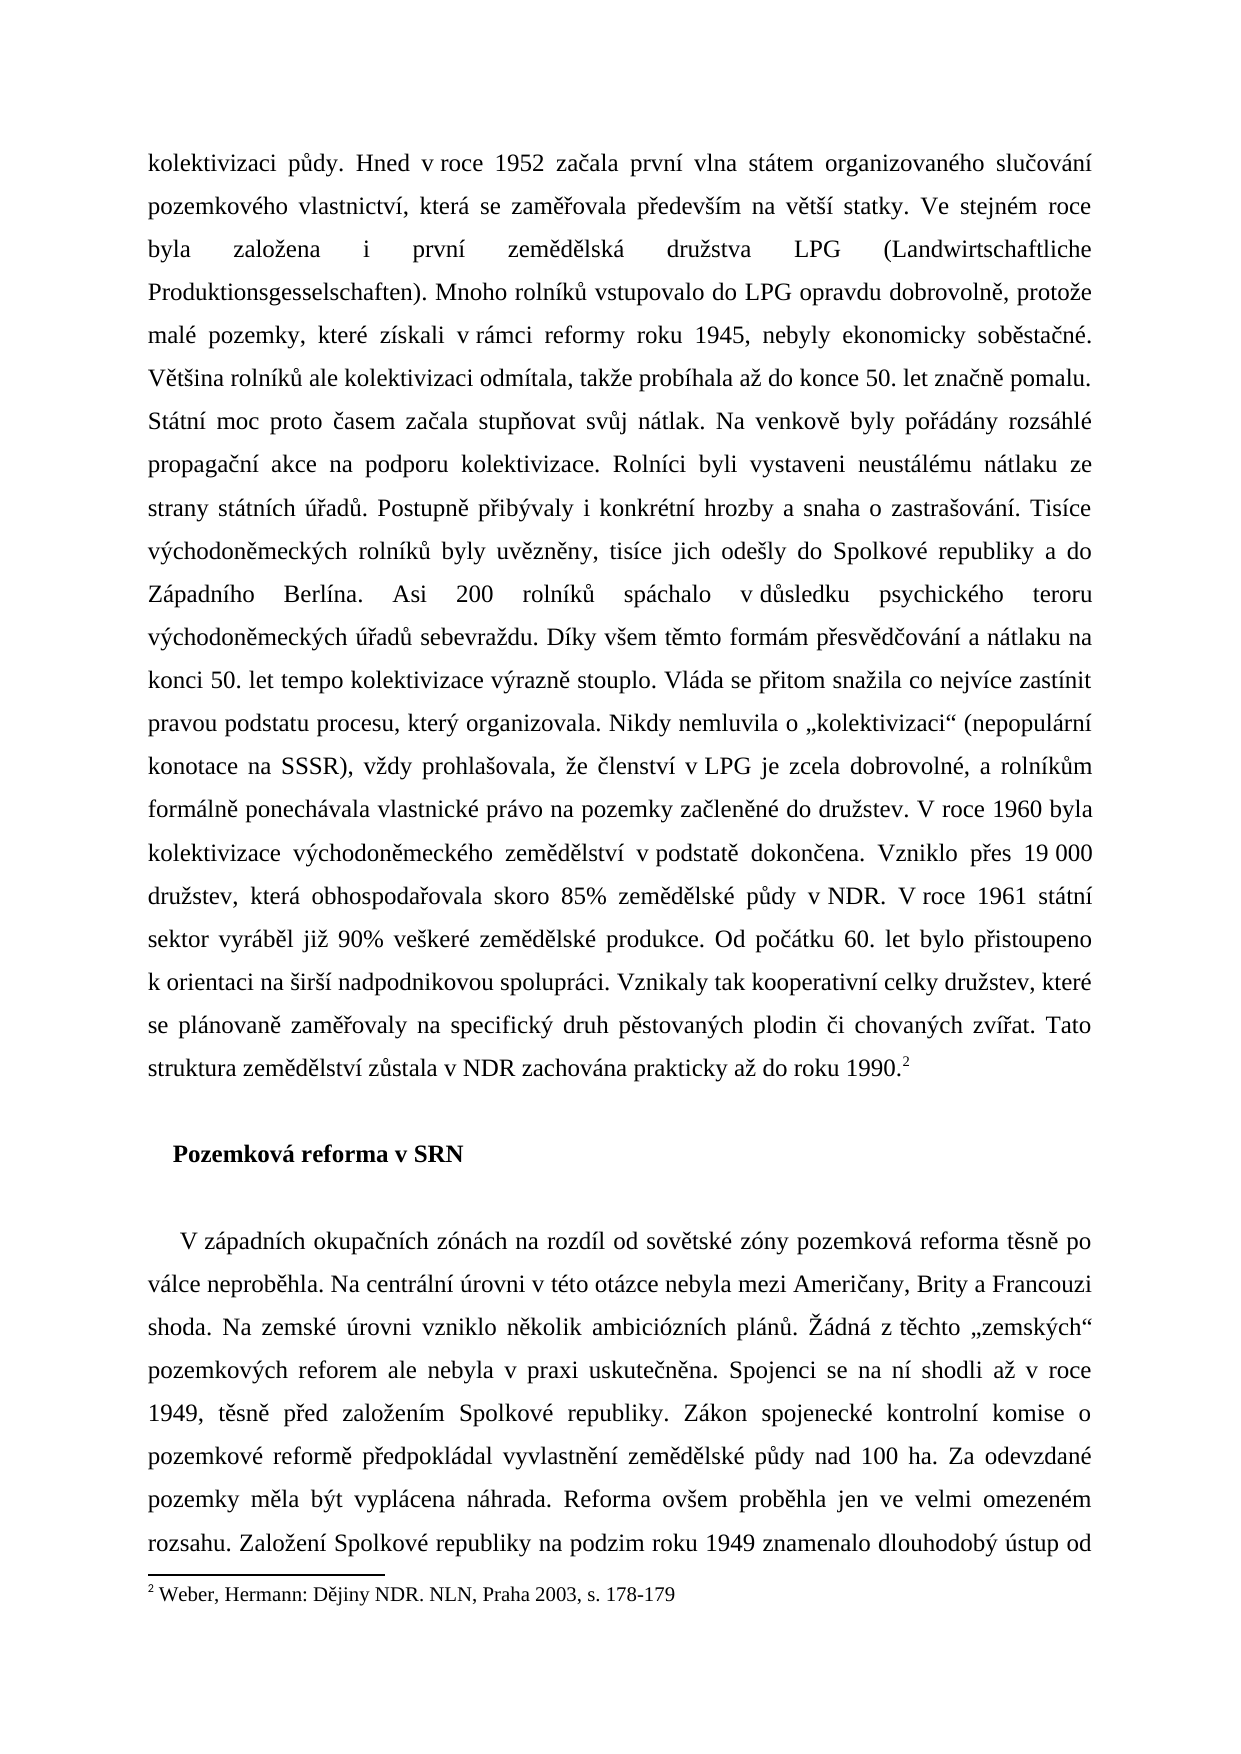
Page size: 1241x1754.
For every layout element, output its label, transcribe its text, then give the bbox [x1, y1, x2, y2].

text Pozemková reforma v SRN [148, 1139, 1093, 1168]
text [148, 148, 1093, 1082]
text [148, 1226, 1093, 1556]
